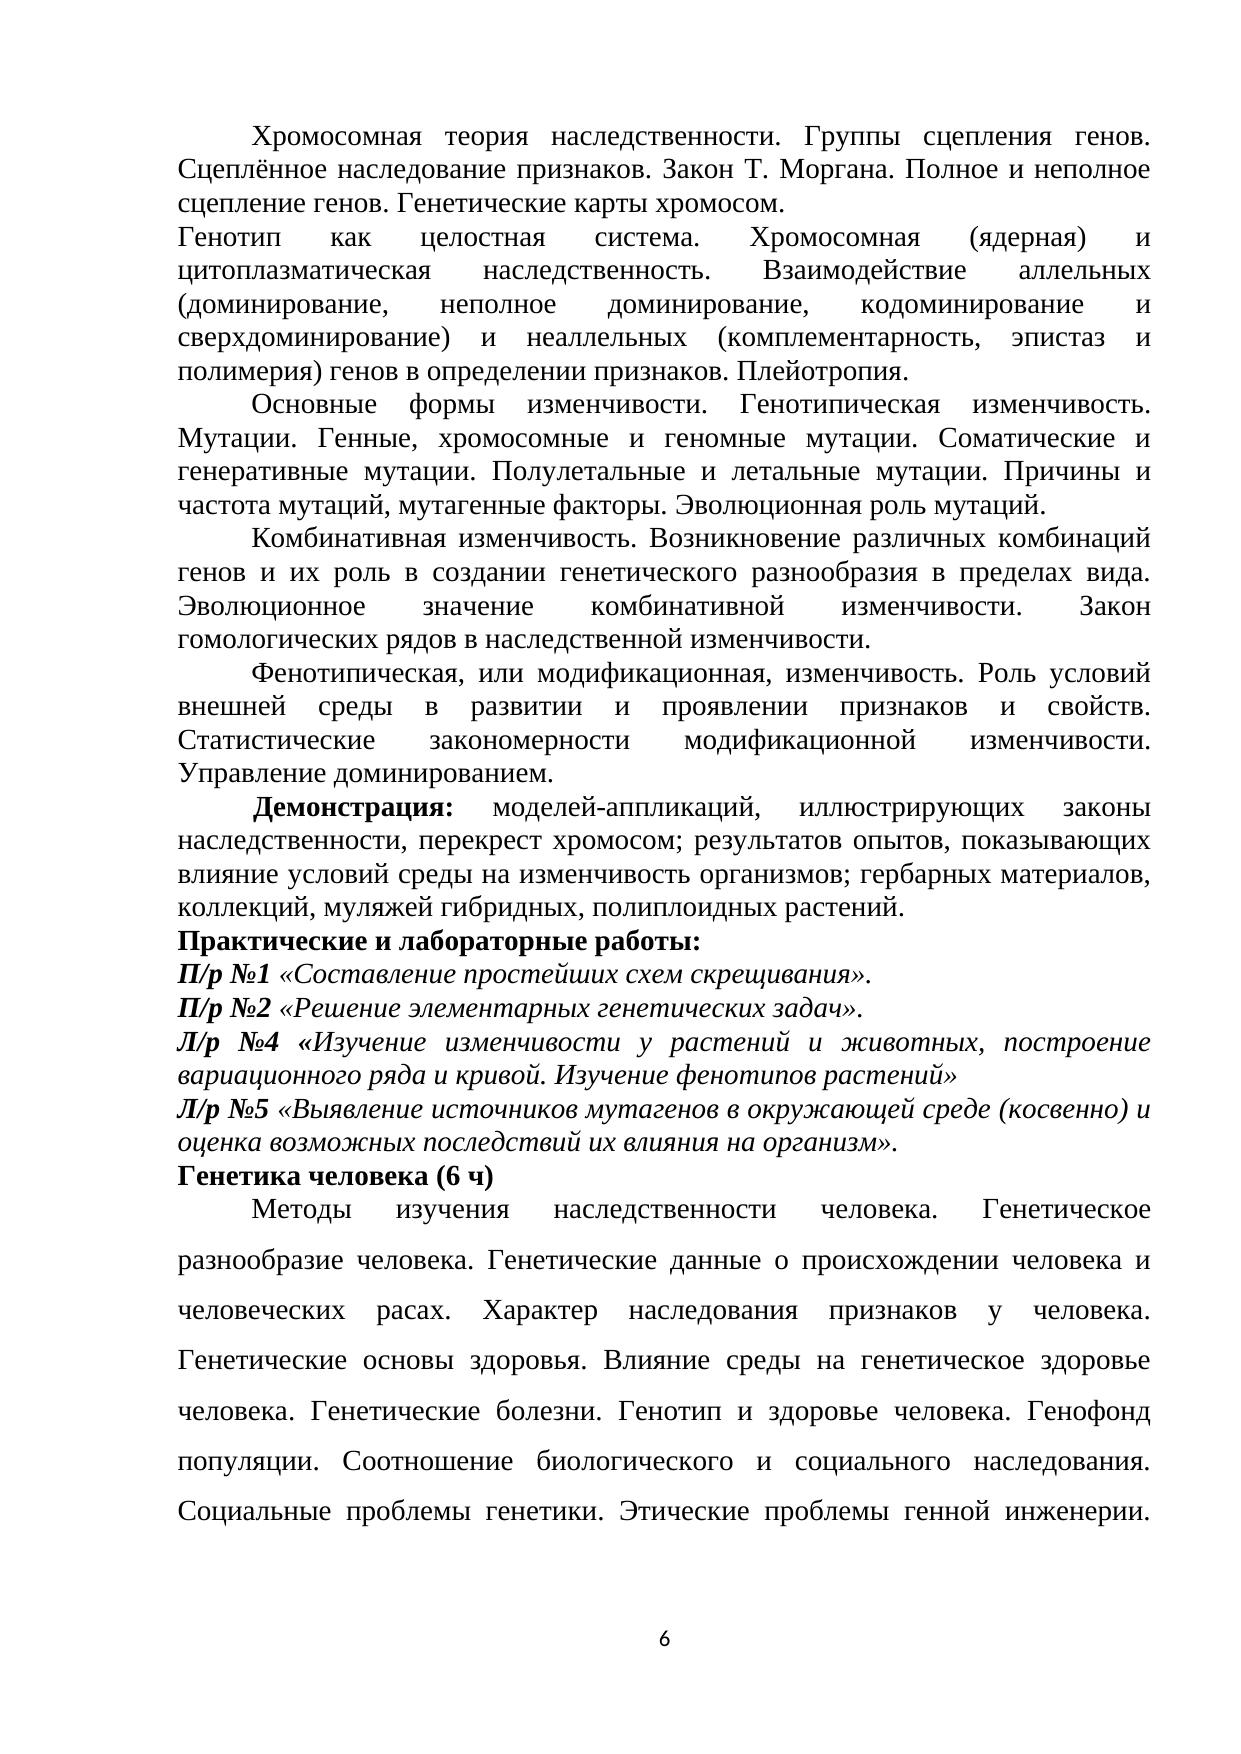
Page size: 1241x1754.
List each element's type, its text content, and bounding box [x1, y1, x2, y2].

text Л/р №5 «Выявление источников мутагенов в окружающей среде (косвенно) и оценка возможных последствий их влияния на организм». [177, 1091, 1152, 1158]
text Генетика человека (6 ч) [177, 1158, 1152, 1191]
text Демонстрация: моделей-аппликаций, иллюстрирующих законы наследственности, перекрест хромосом; результатов опытов, показывающих влияние условий среды на изменчивость организмов; гербарных материалов, коллекций, муляжей гибридных, полиплоидных растений. [177, 789, 1152, 923]
text Фенотипическая, или модификационная, изменчивость. Роль условий внешней среды в развитии и проявлении признаков и свойств. Статистические закономерности модификационной изменчивости. Управление доминированием. [177, 655, 1152, 789]
text Хромосомная теория наследственности. Группы сцепления генов. Сцеплённое наследование признаков. Закон Т. Моргана. Полное и неполное сцепление генов. Генетические карты хромосом. [177, 118, 1152, 219]
text Комбинативная изменчивость. Возникновение различных комбинаций генов и их роль в создании генетического разнообразия в пределах вида. Эволюционное значение комбинативной изменчивости. Закон гомологических рядов в наследственной изменчивости. [177, 521, 1152, 655]
text П/р №1 «Составление простейших схем скрещивания». [177, 957, 1152, 990]
text Л/р №4 «Изучение изменчивости у растений и животных, построение вариационного ряда и кривой. Изучение фенотипов растений» [177, 1024, 1152, 1091]
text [177, 1191, 1152, 1527]
text Основные формы изменчивости. Генотипическая изменчивость. Мутации. Генные, хромосомные и геномные мутации. Соматические и генеративные мутации. Полулетальные и летальные мутации. Причины и частота мутаций, мутагенные факторы. Эволюционная роль мутаций. [177, 386, 1152, 521]
text П/р №2 «Решение элементарных генетических задач». [177, 990, 1152, 1024]
text Генотип как целостная система. Хромосомная (ядерная) и цитоплазматическая наследственность. Взаимодействие аллельных (доминирование, неполное доминирование, кодоминирование и сверхдоминирование) и неаллельных (комплементарность, эпистаз и полимерия) генов в определении признаков. Плейотропия. [177, 219, 1152, 386]
text Практические и лабораторные работы: [177, 923, 1152, 957]
